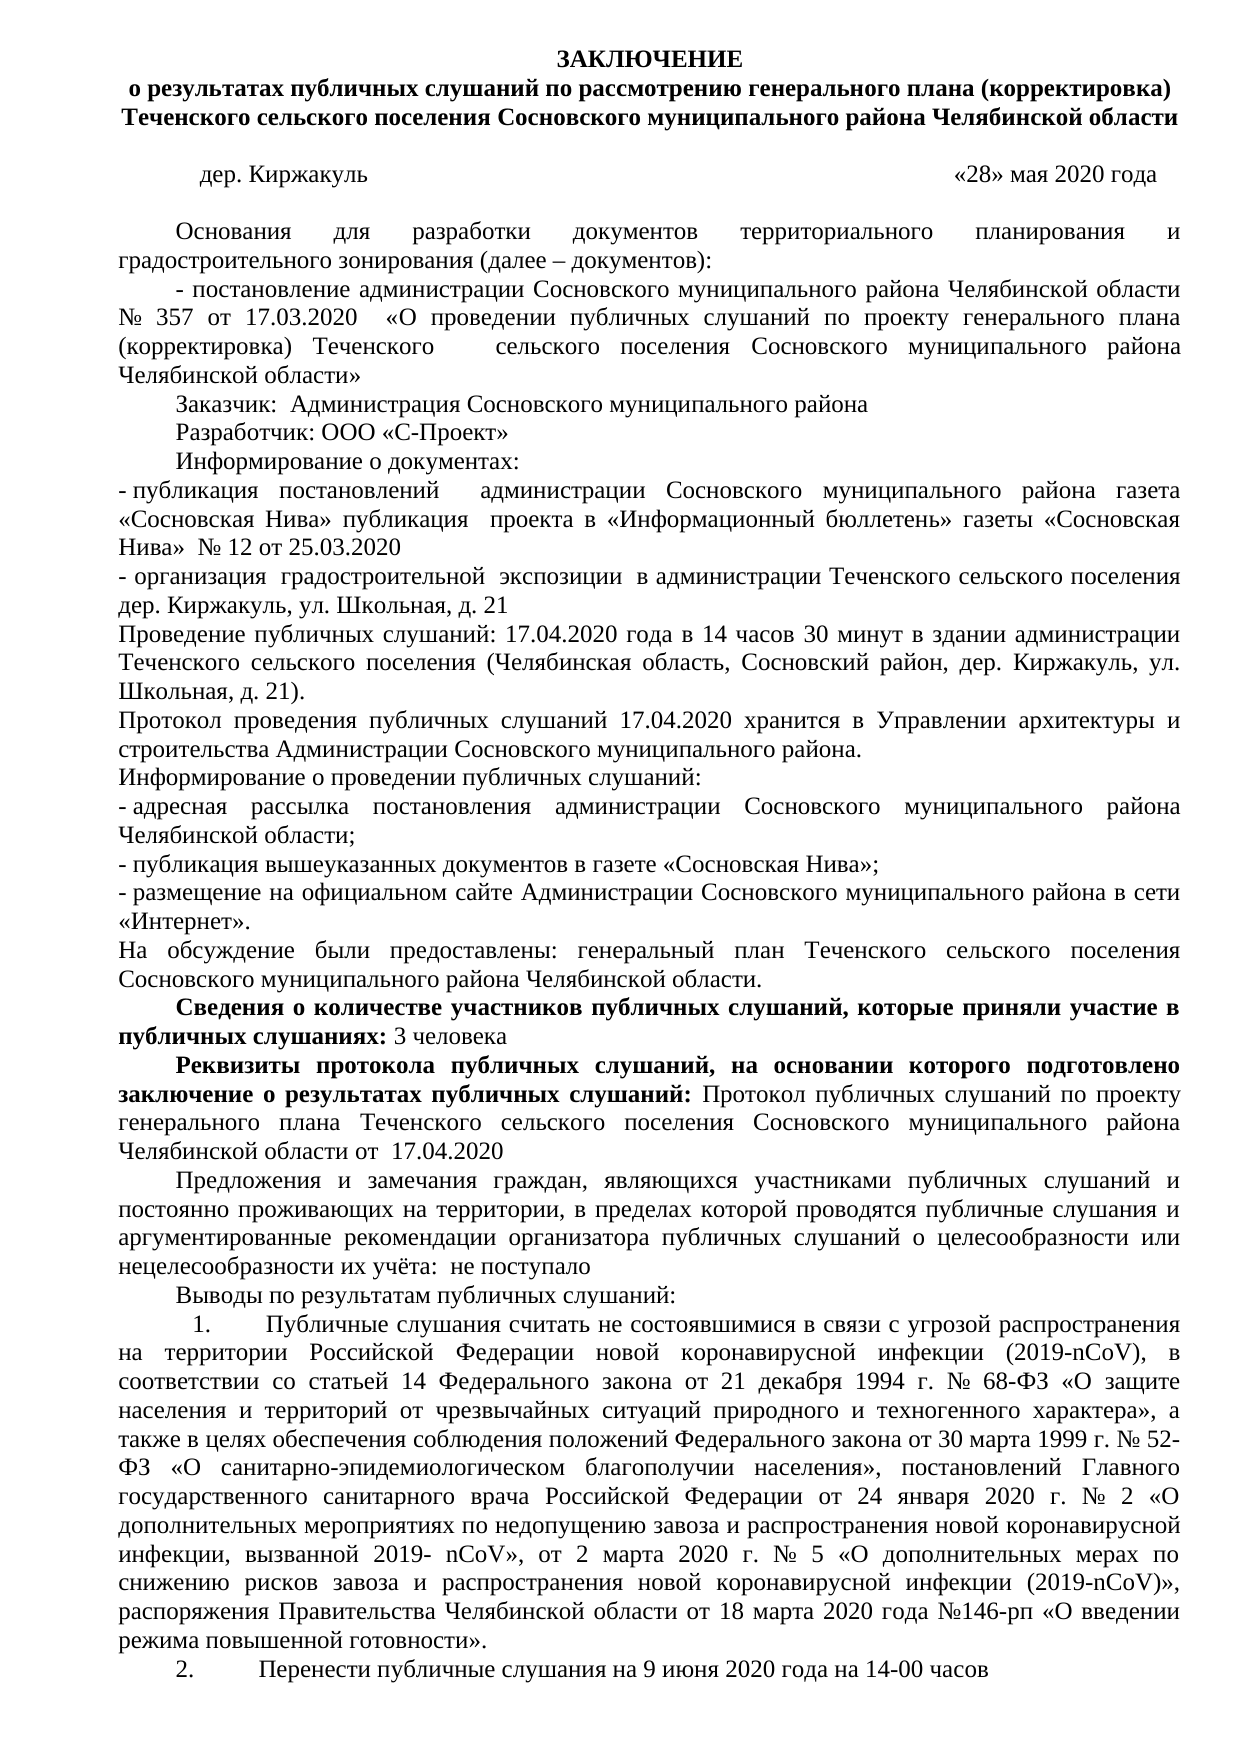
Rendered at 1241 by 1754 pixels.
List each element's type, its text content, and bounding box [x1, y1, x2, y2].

text - публикация вышеуказанных документов в газете «Сосновская Нива»; [118, 849, 1181, 877]
text - публикация постановлений администрации Сосновского муниципального района газета «Сосновская Нива» публикация проекта в «Информационный бюллетень» газеты «Сосновская Нива» № 12 от 25.03.2020 [118, 475, 1181, 561]
text Основания для разработки документов территориального планирования и градостроительного зонирования (далее – документов): [118, 216, 1181, 274]
text - постановление администрации Сосновского муниципального района Челябинской области № 357 от 17.03.2020 «О проведении публичных слушаний по проекту генерального плана (корректировка) Теченского сельского поселения Сосновского муниципального района Челябинской области» [118, 274, 1181, 389]
text Сведения о количестве участников публичных слушаний, которые приняли участие в публичных слушаниях: 3 человека [118, 992, 1181, 1050]
text На обсуждение были предоставлены: генеральный план Теченского сельского поселения Сосновского муниципального района Челябинской области. [118, 935, 1181, 992]
text о результатах публичных слушаний по рассмотрению генерального плана (корректировка) Теченского сельского поселения Сосновского муниципального района Челябинской области [118, 73, 1181, 131]
list Публичные слушания считать не состоявшимися в связи с угрозой распространения на территории Российской Федерации новой коронавирусной инфекции (2019-nCoV), в соответствии со статьей 14 Федерального закона от 21 декабря 1994 г. № 68-ФЗ «О защите населения и территорий от чрезвычайных ситуаций природного и техногенного характера», а также в целях обеспечения соблюдения положений Федерального закона от 30 марта 1999 г. № 52-ФЗ «О санитарно-эпидемиологическом благополучии населения», постановлений Главного государственного санитарного врача Российской Федерации от 24 января 2020 г. № 2 «О дополнительных мероприятиях по недопущению завоза и распространения новой коронавирусной инфекции, вызванной 2019- nCoV», от 2 марта 2020 г. № 5 «О дополнительных мерах по снижению рисков завоза и распространения новой коронавирусной инфекции (2019-nCoV)», распоряжения Правительства Челябинской области от 18 марта 2020 года №146-рп «О введении режима повышенной готовности». [118, 1309, 1181, 1654]
list Перенести публичные слушания на 9 июня 2020 года на 14-00 часов [175, 1654, 1181, 1682]
text - размещение на официальном сайте Администрации Сосновского муниципального района в сети «Интернет». [118, 877, 1181, 935]
text Выводы по результатам публичных слушаний: [118, 1280, 1181, 1309]
text Предложения и замечания граждан, являющихся участниками публичных слушаний и постоянно проживающих на территории, в пределах которой проводятся публичные слушания и аргументированные рекомендации организатора публичных слушаний о целесообразности или нецелесообразности их учёта: не поступало [118, 1165, 1181, 1280]
text - адресная рассылка постановления администрации Сосновского муниципального района Челябинской области; [118, 791, 1181, 849]
text дер. Киржакуль «28» мая 2020 года [118, 159, 1181, 188]
text Разработчик: ООО «С-Проект» [118, 417, 1181, 446]
text Информирование о проведении публичных слушаний: [118, 762, 1181, 791]
text - организация градостроительной экспозиции в администрации Теченского сельского поселения дер. Киржакуль, ул. Школьная, д. 21 [118, 561, 1181, 619]
text Проведение публичных слушаний: 17.04.2020 года в 14 часов 30 минут в здании администрации Теченского сельского поселения (Челябинская область, Сосновский район, дер. Киржакуль, ул. Школьная, д. 21). [118, 619, 1181, 705]
text Протокол проведения публичных слушаний 17.04.2020 хранится в Управлении архитектуры и строительства Администрации Сосновского муниципального района. [118, 705, 1181, 762]
text Информирование о документах: [118, 446, 1181, 475]
text ЗАКЛЮЧЕНИЕ [118, 44, 1181, 73]
text Заказчик: Администрация Сосновского муниципального района [118, 389, 1181, 417]
text Реквизиты протокола публичных слушаний, на основании которого подготовлено заключение о результатах публичных слушаний: Протокол публичных слушаний по проекту генерального плана Теченского сельского поселения Сосновского муниципального района Челябинской области от 17.04.2020 [118, 1050, 1181, 1165]
